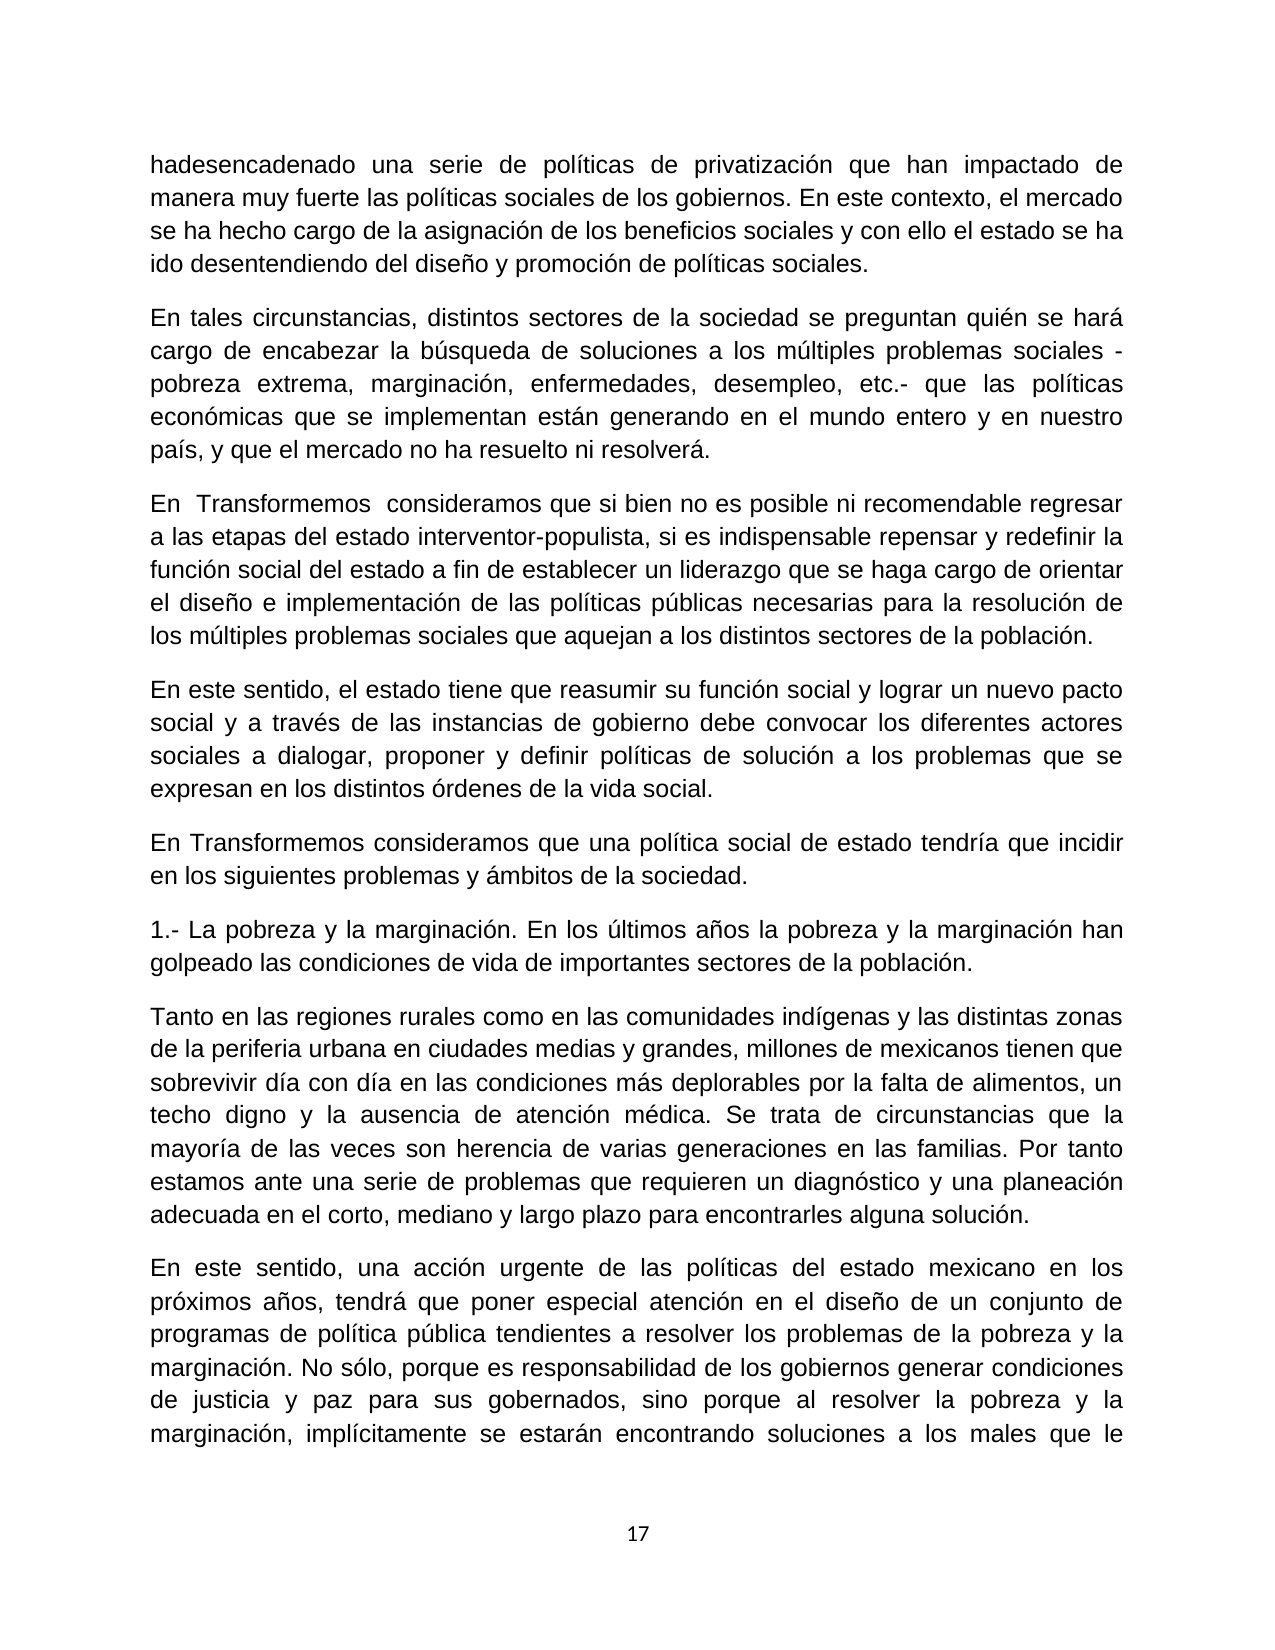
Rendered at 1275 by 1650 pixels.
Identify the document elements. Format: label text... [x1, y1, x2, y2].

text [150, 1253, 1125, 1447]
text Tanto en las regiones rurales como en las comunidades indígenas y las distintas zonas de la periferia urbana en ciudades medias y grandes, millones de mexicanos tienen que sobrevivir día con día en las condiciones más deplorables por la falta de alimentos, un techo digno y la ausencia de atención médica. Se trata de circunstancias que la mayoría de las veces son herencia de varias generaciones en las familias. Por tanto estamos ante una serie de problemas que requieren un diagnóstico y una planeación adecuada en el corto, mediano y largo plazo para encontrarles alguna solución. [150, 1001, 1125, 1228]
text En Transformemos consideramos que una política social de estado tendría que incidir en los siguientes problemas y ámbitos de la sociedad. [150, 828, 1125, 889]
text En este sentido, el estado tiene que reasumir su función social y lograr un nuevo pacto social y a través de las instancias de gobierno debe convocar los diferentes actores sociales a dialogar, proponer y definir políticas de solución a los problemas que se expresan en los distintos órdenes de la vida social. [150, 675, 1125, 803]
text En Transformemos consideramos que si bien no es posible ni recomendable regresar a las etapas del estado interventor-populista, si es indispensable repensar y redefinir la función social del estado a fin de establecer un liderazgo que se haga cargo de orientar el diseño e implementación de las políticas públicas necesarias para la resolución de los múltiples problemas sociales que aquejan a los distintos sectores de la población. [150, 489, 1125, 650]
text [150, 150, 1125, 278]
text En tales circunstancias, distintos sectores de la sociedad se preguntan quién se hará cargo de encabezar la búsqueda de soluciones a los múltiples problemas sociales -pobreza extrema, marginación, enfermedades, desempleo, etc.- que las políticas económicas que se implementan están generando en el mundo entero y en nuestro país, y que el mercado no ha resuelto ni resolverá. [150, 303, 1125, 464]
text 1.- La pobreza y la marginación. En los últimos años la pobreza y la marginación han golpeado las condiciones de vida de importantes sectores de la población. [150, 914, 1125, 976]
